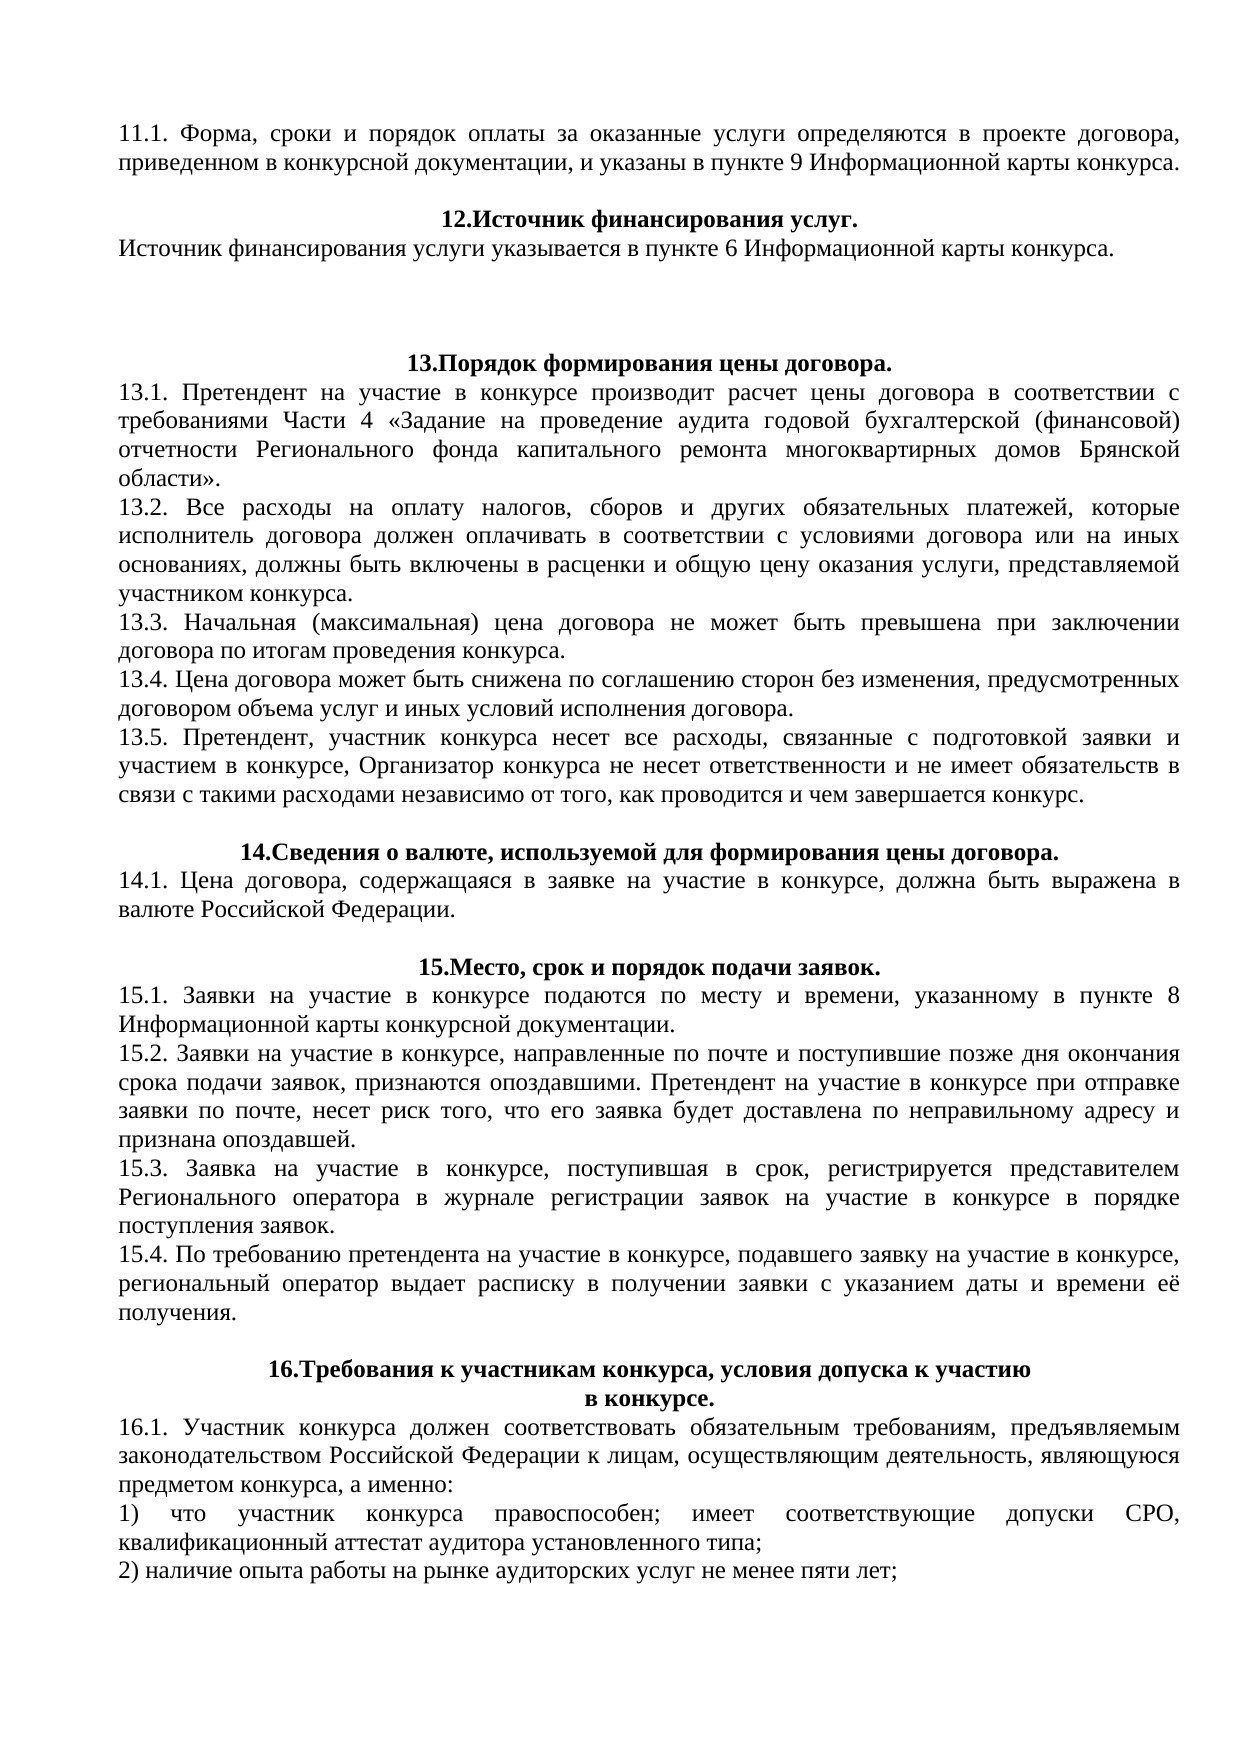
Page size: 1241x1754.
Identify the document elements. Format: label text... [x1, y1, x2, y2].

text 15.1. Заявки на участие в конкурсе подаются по месту и времени, указанному в пункте 8 Информационной карты конкурсной документации. [118, 981, 1181, 1038]
text 2) наличие опыта работы на рынке аудиторских услуг не менее пяти лет; [118, 1556, 1181, 1584]
text 13.5. Претендент, участник конкурса несет все расходы, связанные с подготовкой заявки и участием в конкурсе, Организатор конкурса не несет ответственности и не имеет обязательств в связи с такими расходами независимо от того, как проводится и чем завершается конкурс. [118, 722, 1181, 808]
text 14.Сведения о валюте, используемой для формирования цены договора. [118, 837, 1181, 866]
text 13.2. Все расходы на оплату налогов, сборов и других обязательных платежей, которые исполнитель договора должен оплачивать в соответствии с условиями договора или на иных основаниях, должны быть включены в расценки и общую цену оказания услуги, представляемой участником конкурса. [118, 492, 1181, 607]
text 11.1. Форма, сроки и порядок оплаты за оказанные услуги определяются в проекте договора, приведенном в конкурсной документации, и указаны в пункте 9 Информационной карты конкурса. [118, 118, 1181, 176]
text 13.1. Претендент на участие в конкурсе производит расчет цены договора в соответствии с требованиями Части 4 «Задание на проведение аудита годовой бухгалтерской (финансовой) отчетности Регионального фонда капитального ремонта многоквартирных домов Брянской области». [118, 377, 1181, 492]
text 13.4. Цена договора может быть снижена по соглашению сторон без изменения, предусмотренных договором объема услуг и иных условий исполнения договора. [118, 664, 1181, 722]
text 15.3. Заявка на участие в конкурсе, поступившая в срок, регистрируется представителем Регионального оператора в журнале регистрации заявок на участие в конкурсе в порядке поступления заявок. [118, 1153, 1181, 1239]
text 15.Место, срок и порядок подачи заявок. [118, 952, 1181, 981]
text 13.3. Начальная (максимальная) цена договора не может быть превышена при заключении договора по итогам проведения конкурса. [118, 607, 1181, 664]
text в конкурсе. [118, 1383, 1181, 1412]
text Источник финансирования услуги указывается в пункте 6 Информационной карты конкурса. [118, 233, 1181, 262]
text 16.Требования к участникам конкурса, условия допуска к участию [118, 1354, 1181, 1383]
text 13.Порядок формирования цены договора. [118, 348, 1181, 377]
text 16.1. Участник конкурса должен соответствовать обязательным требованиям, предъявляемым законодательством Российской Федерации к лицам, осуществляющим деятельность, являющуюся предметом конкурса, а именно: [118, 1412, 1181, 1498]
text 12.Источник финансирования услуг. [118, 204, 1181, 233]
text 14.1. Цена договора, содержащаяся в заявке на участие в конкурсе, должна быть выражена в валюте Российской Федерации. [118, 866, 1181, 923]
text 1) что участник конкурса правоспособен; имеет соответствующие допуски СРО, квалификационный аттестат аудитора установленного типа; [118, 1498, 1181, 1556]
text 15.4. По требованию претендента на участие в конкурсе, подавшего заявку на участие в конкурсе, региональный оператор выдает расписку в получении заявки с указанием даты и времени её получения. [118, 1239, 1181, 1326]
text 15.2. Заявки на участие в конкурсе, направленные по почте и поступившие позже дня окончания срока подачи заявок, признаются опоздавшими. Претендент на участие в конкурсе при отправке заявки по почте, несет риск того, что его заявка будет доставлена по неправильному адресу и признана опоздавшей. [118, 1038, 1181, 1153]
